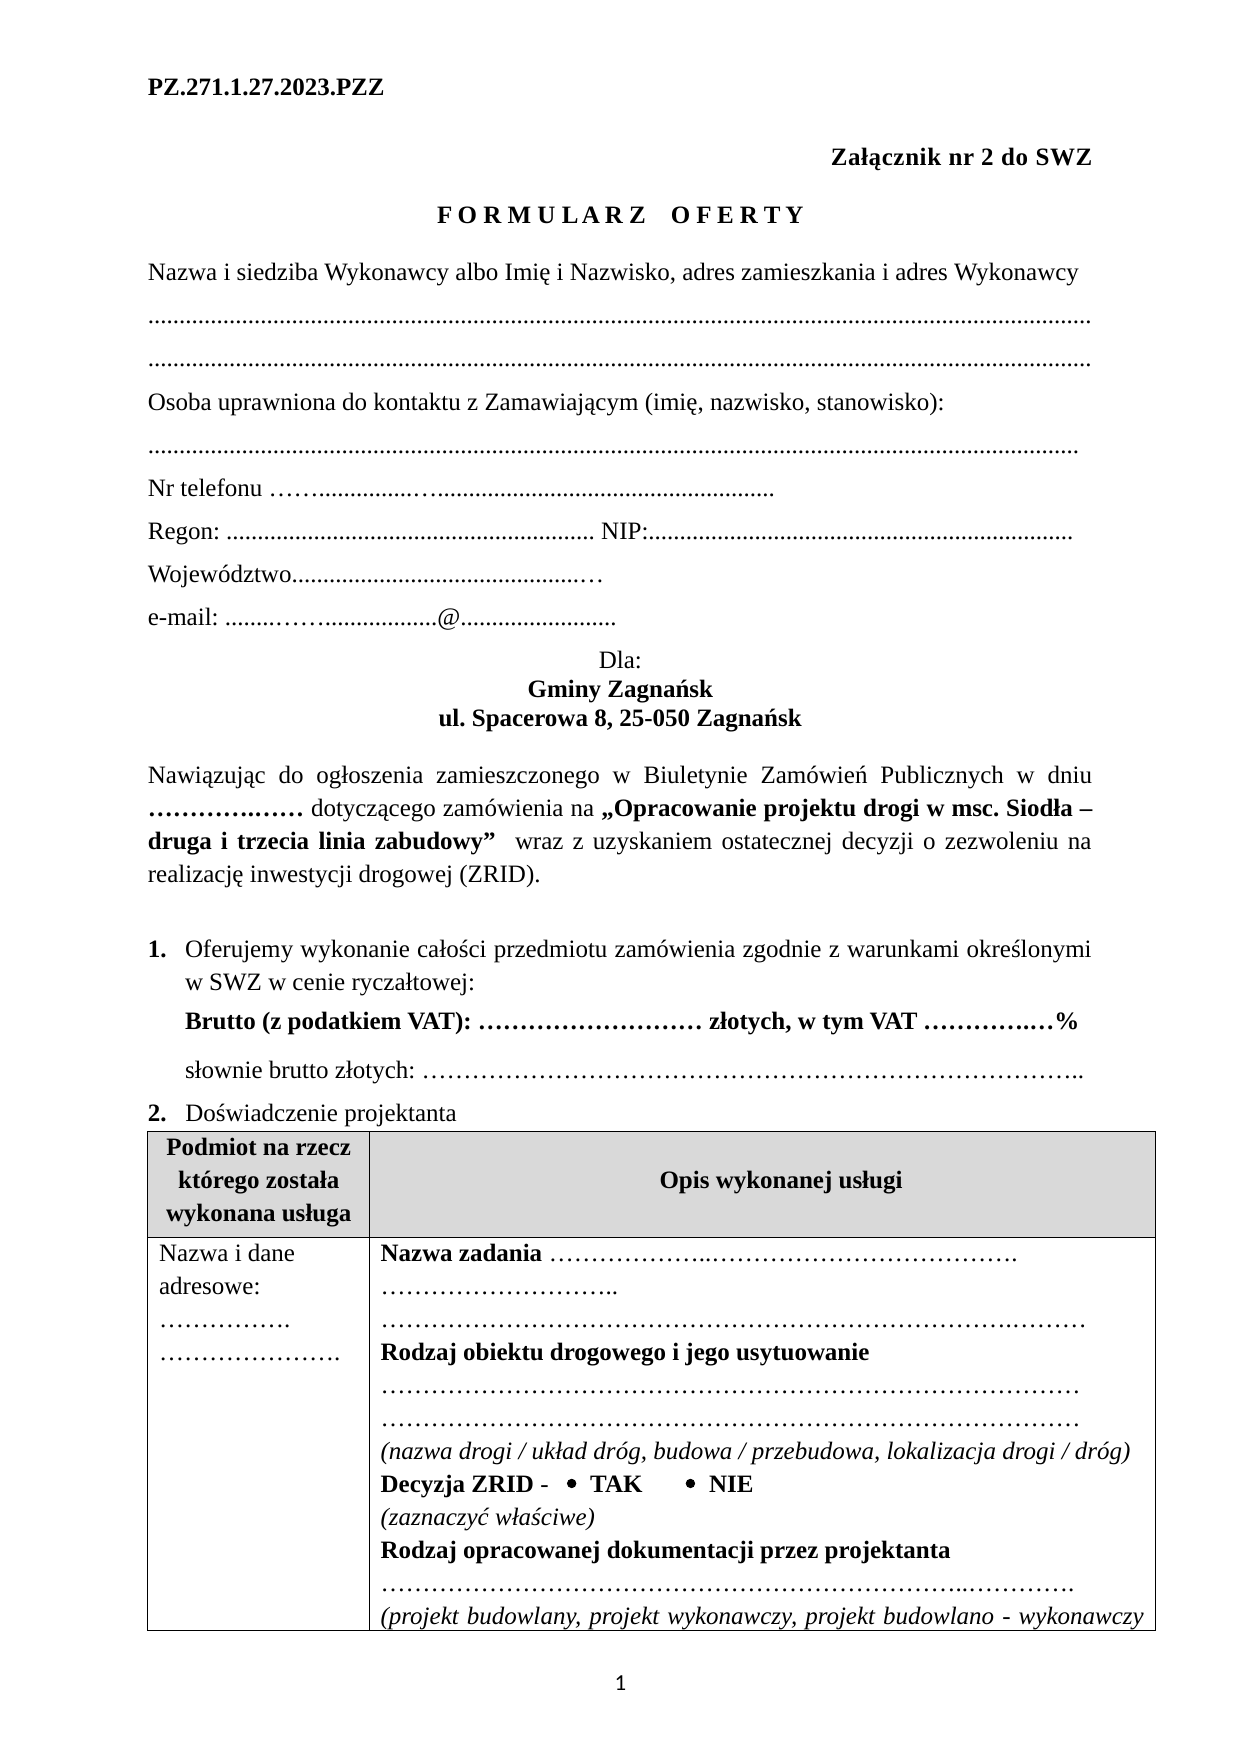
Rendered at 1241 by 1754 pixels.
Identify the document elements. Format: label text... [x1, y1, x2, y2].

text Regon: ........................................................... NIP:.................................................................... [148, 516, 1093, 545]
text Brutto (z podatkiem VAT): ……………………… złotych, w tym VAT ………….…% [185, 1006, 1093, 1034]
text Dla: [148, 645, 1093, 674]
text F O R M U L A R Z O F E R T Y [148, 200, 1093, 228]
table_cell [148, 1238, 369, 1630]
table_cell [370, 1238, 1155, 1630]
text Nazwa i siedziba Wykonawcy albo Imię i Nazwisko, adres zamieszkania i adres Wykonawcy [148, 257, 1093, 286]
list Doświadczenie projektanta [148, 1098, 1093, 1127]
text e-mail: ........……..................@......................... [148, 602, 1093, 631]
text Osoba uprawniona do kontaktu z Zamawiającym (imię, nazwisko, stanowisko): [148, 387, 1093, 415]
text słownie brutto złotych: …………………………………………………………………….. [185, 1055, 1093, 1083]
text Województwo..............................................… [148, 559, 1093, 588]
table_header Podmiot na rzecz którego została wykonana usługa [148, 1132, 369, 1237]
text .............................................................................................................................................................................................................................................................................................................. [148, 300, 1093, 372]
table_header Opis wykonanej usługi [370, 1132, 1155, 1237]
text ..................................................................................................................................................... [148, 430, 1093, 458]
text ul. Spacerowa 8, 25-050 Zagnańsk [148, 703, 1093, 732]
text Nawiązując do ogłoszenia zamieszczonego w Biuletynie Zamówień Publicznych w dniu ………….…… dotyczącego zamówienia na „Opracowanie projektu drogi w msc. Siodła – druga i trzecia linia zabudowy” wraz z uzyskaniem ostatecznej decyzji o zezwoleniu na realizację inwestycji drogowej (ZRID). [148, 760, 1093, 888]
list Oferujemy wykonanie całości przedmiotu zamówienia zgodnie z warunkami określonymi w SWZ w cenie ryczałtowej: [148, 934, 1093, 996]
text Załącznik nr 2 do SWZ [148, 142, 1093, 171]
text Nr telefonu ……...............…...................................................... [148, 473, 1093, 502]
text Gminy Zagnańsk [148, 674, 1093, 703]
